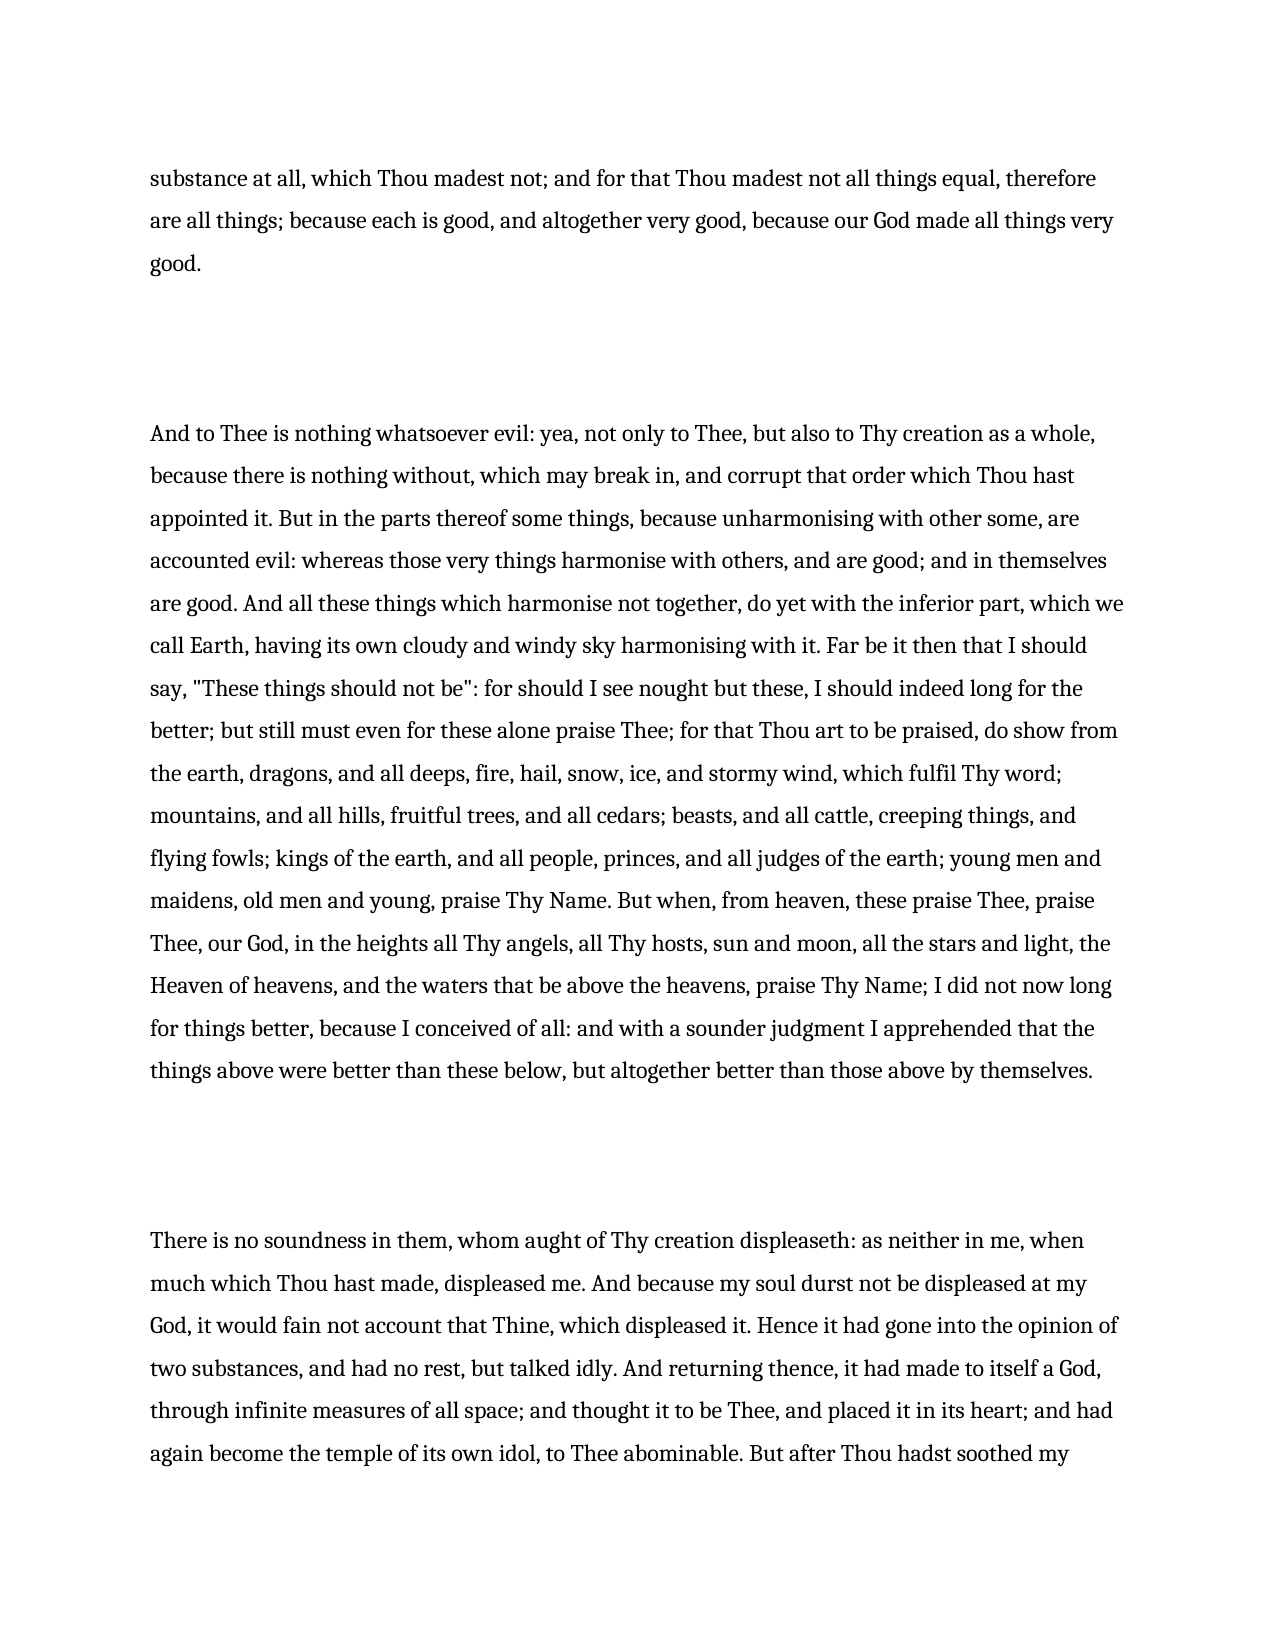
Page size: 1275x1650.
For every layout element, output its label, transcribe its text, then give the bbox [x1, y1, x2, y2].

text And to Thee is nothing whatsoever evil: yea, not only to Thee, but also to Thy creation as a whole, because there is nothing without, which may break in, and corrupt that order which Thou hast appointed it. But in the parts thereof some things, because unharmonising with other some, are accounted evil: whereas those very things harmonise with others, and are good; and in themselves are good. And all these things which harmonise not together, do yet with the inferior part, which we call Earth, having its own cloudy and windy sky harmonising with it. Far be it then that I should say, "These things should not be": for should I see nought but these, I should indeed long for the better; but still must even for these alone praise Thee; for that Thou art to be praised, do show from the earth, dragons, and all deeps, fire, hail, snow, ice, and stormy wind, which fulfil Thy word; mountains, and all hills, fruitful trees, and all cedars; beasts, and all cattle, creeping things, and flying fowls; kings of the earth, and all people, princes, and all judges of the earth; young men and maidens, old men and young, praise Thy Name. But when, from heaven, these praise Thee, praise Thee, our God, in the heights all Thy angels, all Thy hosts, sun and moon, all the stars and light, the Heaven of heavens, and the waters that be above the heavens, praise Thy Name; I did not now long for things better, because I conceived of all: and with a sounder judgment I apprehended that the things above were better than these below, but altogether better than those above by themselves. [150, 405, 1125, 1127]
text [150, 150, 1125, 320]
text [150, 1212, 1125, 1467]
